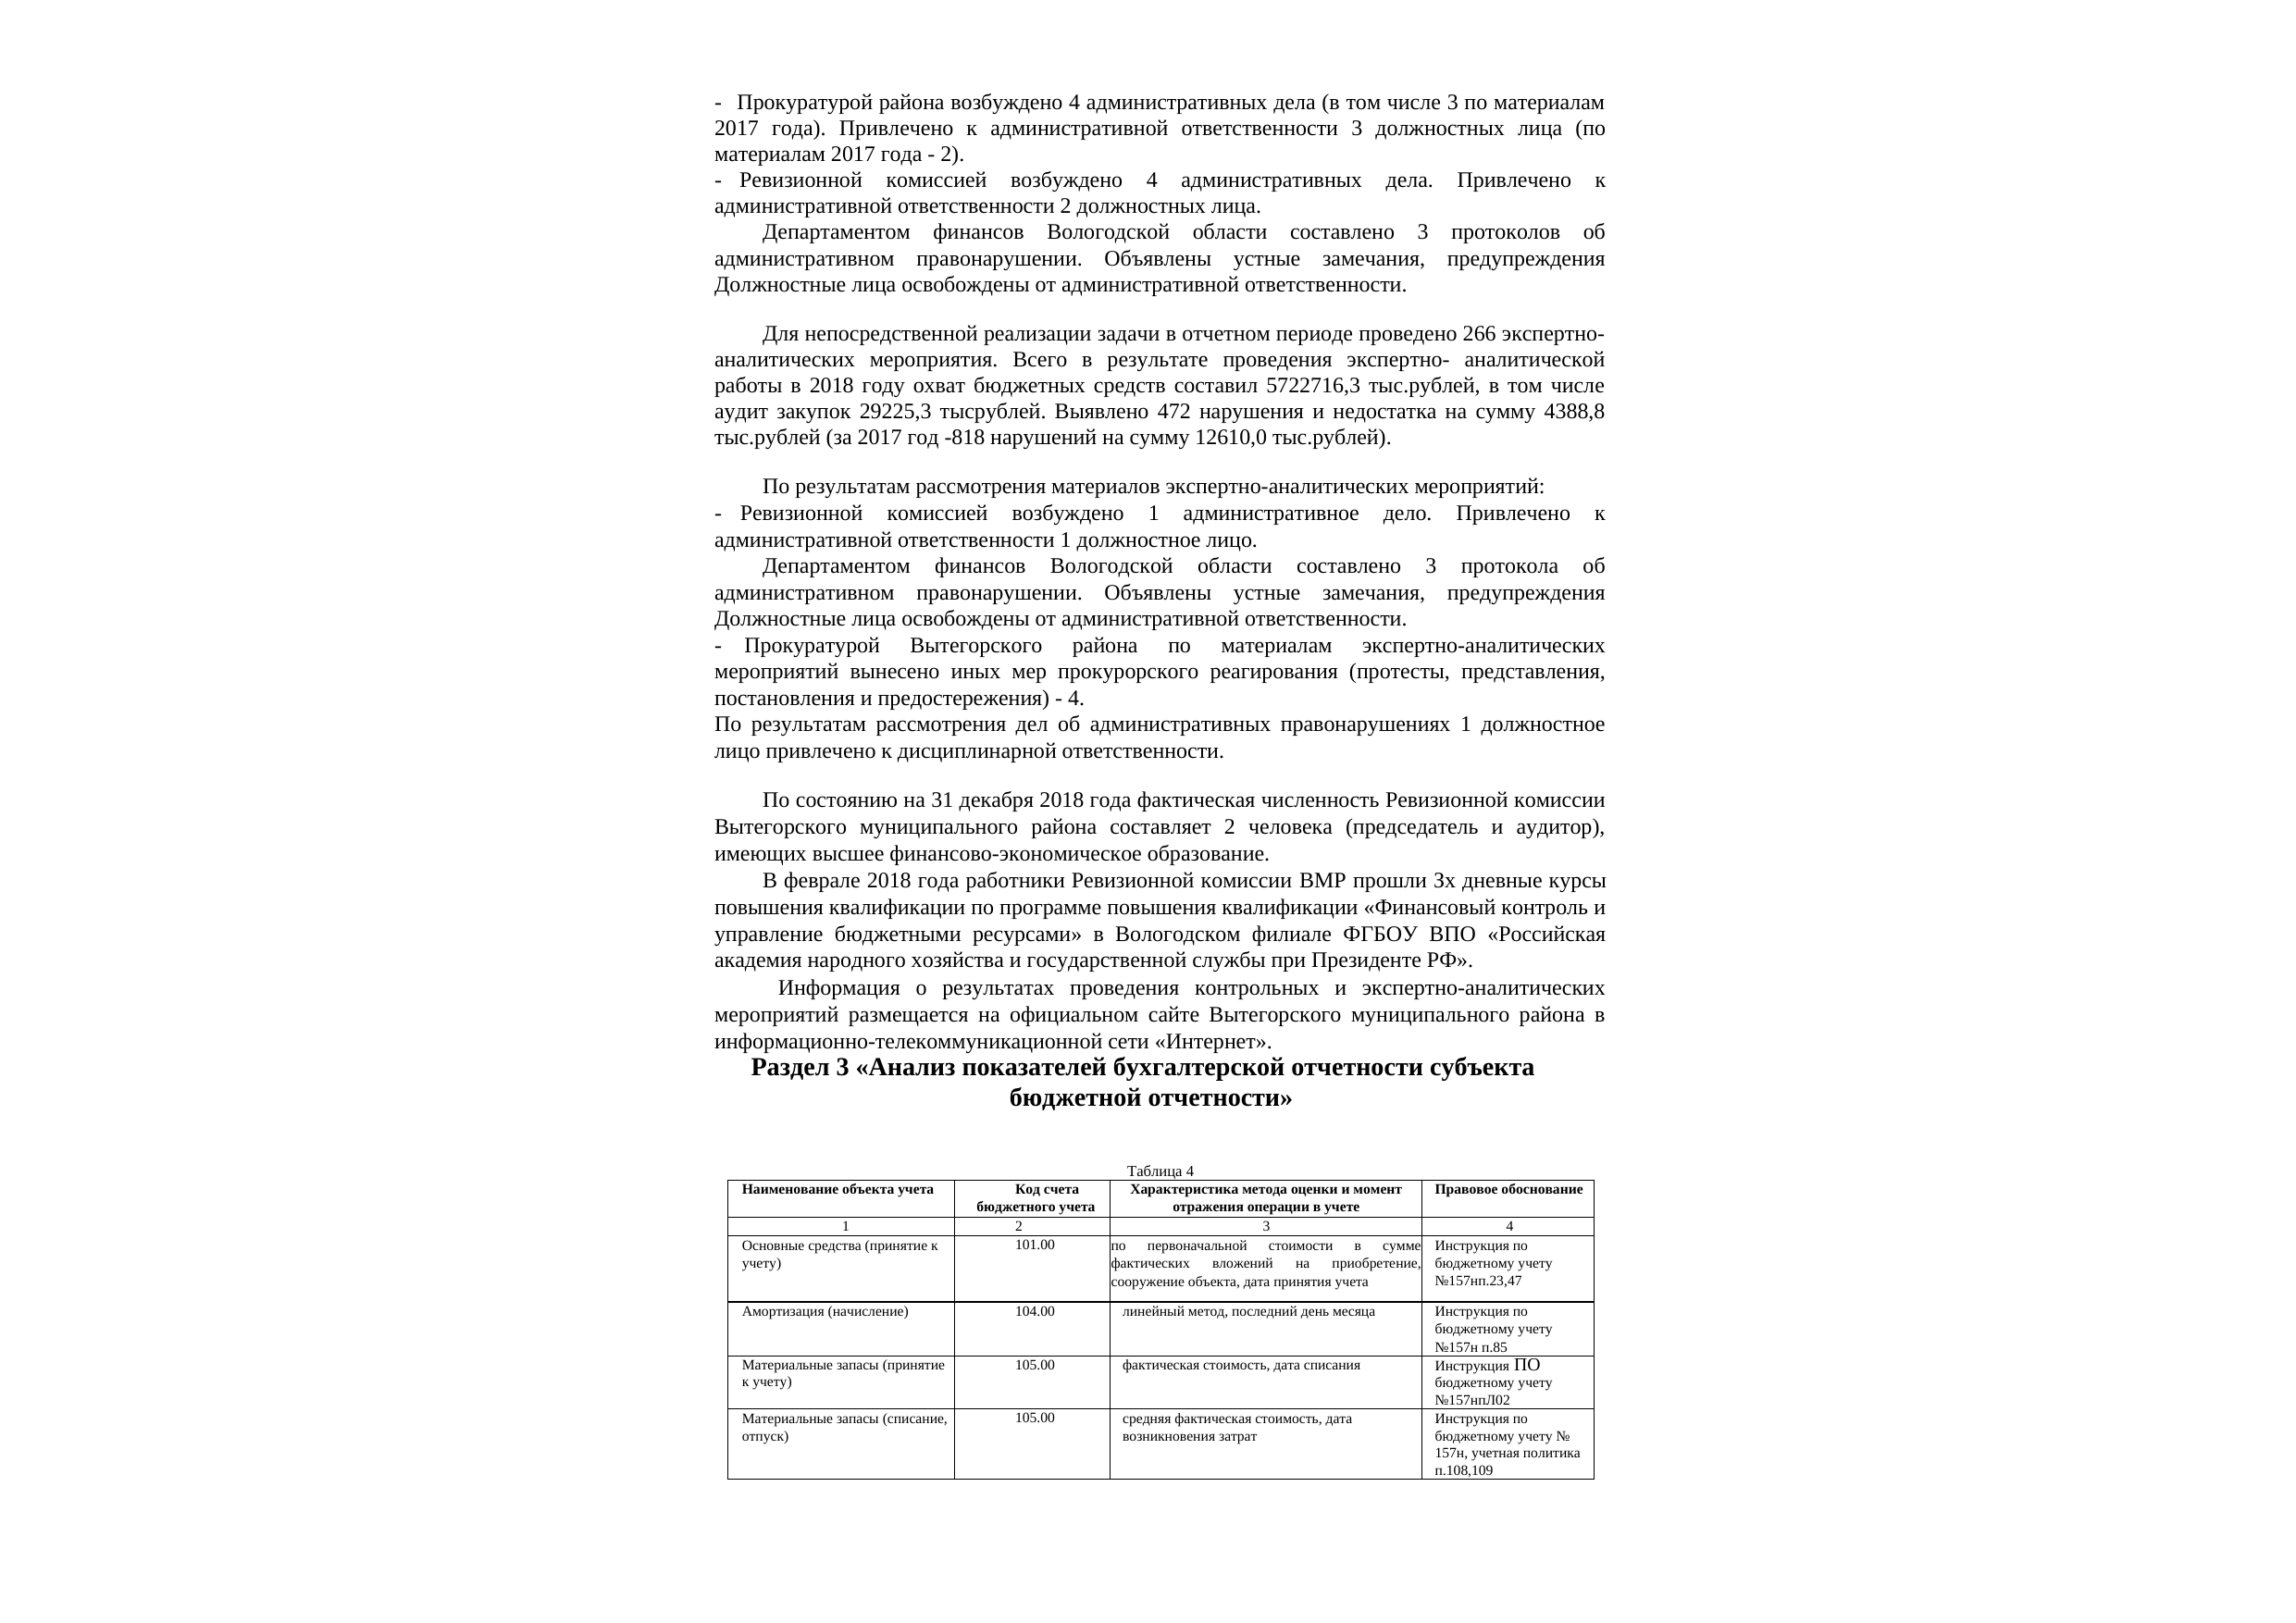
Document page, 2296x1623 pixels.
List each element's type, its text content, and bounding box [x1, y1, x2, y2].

text В феврале 2018 года работники Ревизионной комиссии BMP прошли Зх дневные курсы повышения квалификации по программе повышения квалификации «Финансовый контроль и управление бюджетными ресурсами» в Вологодском филиале ФГБОУ ВПО «Российская академия народного хозяйства и государственной службы при Президенте РФ». [714, 866, 1607, 973]
table_cell Инструкция ПО бюджетному учету №157нпЛ02 [1422, 1357, 1594, 1408]
list Прокуратурой района возбуждено 4 административных дела (в том числе 3 по материалам 2017 года). Привлечено к административной ответственности 3 должностных лица (по материалам 2017 года - 2). [714, 89, 1607, 167]
table_header Код счета бюджетного учета [955, 1181, 1110, 1217]
table_cell Амортизация (начисление) [728, 1303, 954, 1356]
table_cell 4 [1422, 1218, 1594, 1235]
list Ревизионной комиссией возбуждено 4 административных дела. Привлечено к административной ответственности 2 должностных лица. [714, 167, 1607, 218]
table_cell фактическая стоимость, дата списания [1111, 1357, 1421, 1408]
table_cell Инструкция по бюджетному учету № 157н, учетная политика п.108,109 [1422, 1409, 1594, 1479]
table_cell 104.00 [955, 1303, 1110, 1356]
text По результатам рассмотрения материалов экспертно-аналитических мероприятий: [714, 473, 1608, 499]
table_header Правовое обоснование [1422, 1181, 1594, 1217]
table_cell 3 [1111, 1218, 1421, 1235]
table_header Характеристика метода оценки и момент отражения операции в учете [1111, 1181, 1421, 1217]
list Ревизионной комиссией возбуждено 1 административное дело. Привлечено к административной ответственности 1 должностное лицо. [714, 499, 1607, 552]
table_cell 105.00 [955, 1409, 1110, 1479]
text бюджетной отчетности» [1010, 1085, 1608, 1111]
table_cell Основные средства (принятие к учету) [728, 1236, 954, 1301]
table_cell 101.00 [955, 1236, 1110, 1301]
text Раздел 3 «Анализ показателей бухгалтерской отчетности субъекта [751, 1054, 1608, 1081]
table_cell Инструкция по бюджетному учету №157н п.85 [1422, 1303, 1594, 1356]
table_cell средняя фактическая стоимость, дата возникновения затрат [1111, 1409, 1421, 1479]
table_cell 105.00 [955, 1357, 1110, 1408]
table_cell 2 [955, 1218, 1110, 1235]
text Департаментом финансов Вологодской области составлено 3 протоколов об административном правонарушении. Объявлены устные замечания, предупреждения Должностные лица освобождены от административной ответственности. [714, 218, 1607, 297]
list Прокуратурой Вытегорского района по материалам экспертно-аналитических мероприятий вынесено иных мер прокурорского реагирования (протесты, представления, постановления и предостережения) - 4. [714, 631, 1607, 711]
text Для непосредственной реализации задачи в отчетном периоде проведено 266 экспертно-аналитических мероприятия. Всего в результате проведения экспертно- аналитической работы в 2018 году охват бюджетных средств составил 5722716,3 тыс.рублей, в том числе аудит закупок 29225,3 тысрублей. Выявлено 472 нарушения и недостатка на сумму 4388,8 тыс.рублей (за 2017 год -818 нарушений на сумму 12610,0 тыс.рублей). [714, 320, 1607, 450]
text Департаментом финансов Вологодской области составлено 3 протокола об административном правонарушении. Объявлены устные замечания, предупреждения Должностные лица освобождены от административной ответственности. [714, 552, 1607, 631]
table_cell Материальные запасы (принятие к учету) [728, 1357, 954, 1408]
text Информация о результатах проведения контрольных и экспертно-аналитических мероприятий размещается на официальном сайте Вытегорского муниципального района в информационно-телекоммуникационной сети «Интернет». [714, 973, 1607, 1054]
table_cell по первоначальной стоимости в сумме фактических вложений на приобретение, сооружение объекта, дата принятия учета [1111, 1236, 1421, 1301]
text Таблица 4 [713, 1164, 1608, 1180]
table_header Наименование объекта учета [728, 1181, 954, 1217]
table_cell Материальные запасы (списание, отпуск) [728, 1409, 954, 1479]
text По результатам рассмотрения дел об административных правонарушениях 1 должностное лицо привлечено к дисциплинарной ответственности. [714, 711, 1607, 763]
table_cell 1 [728, 1218, 954, 1235]
table_cell Инструкция по бюджетному учету №157нп.23,47 [1422, 1236, 1594, 1301]
text По состоянию на 31 декабря 2018 года фактическая численность Ревизионной комиссии Вытегорского муниципального района составляет 2 человека (председатель и аудитор), имеющих высшее финансово-экономическое образование. [714, 787, 1607, 866]
table_cell линейный метод, последний день месяца [1111, 1303, 1421, 1356]
